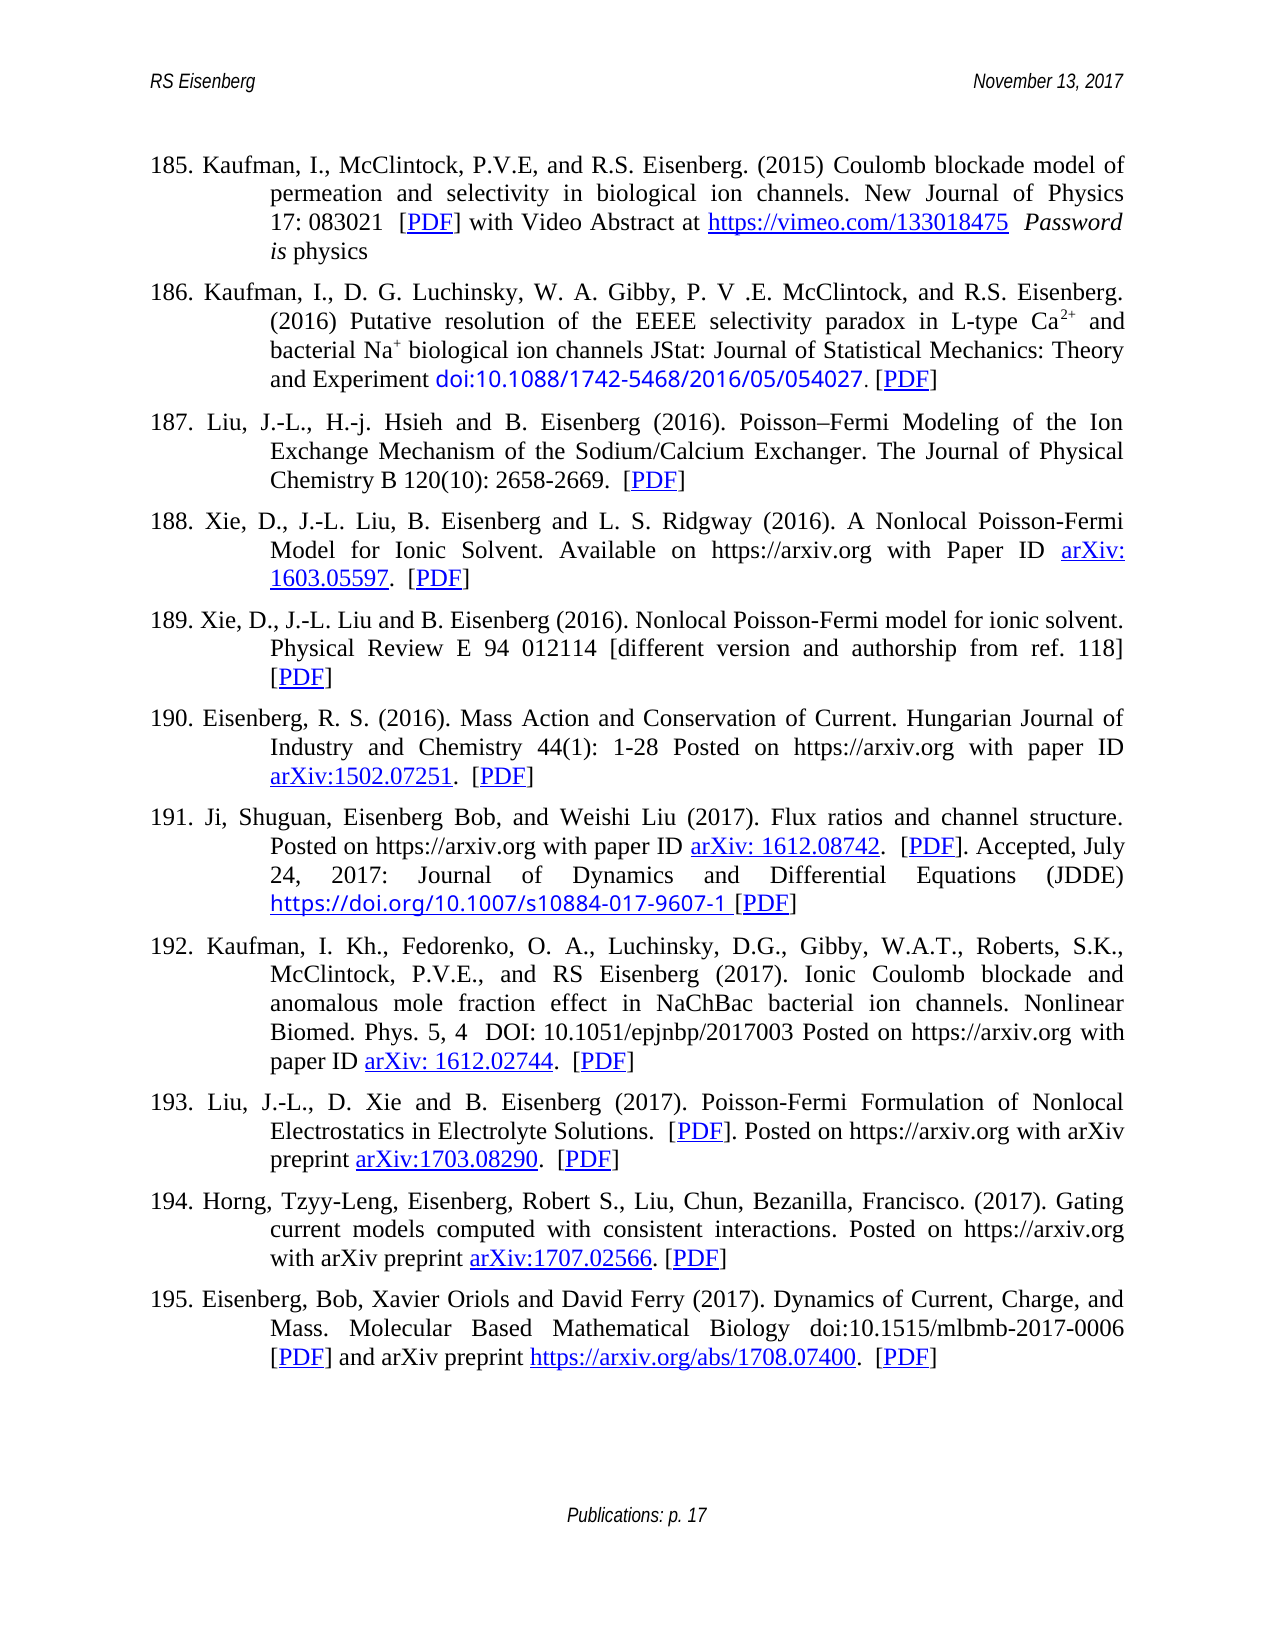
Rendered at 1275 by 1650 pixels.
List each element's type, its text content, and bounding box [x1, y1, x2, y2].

text 192. Kaufman, I. Kh., Fedorenko, O. A., Luchinsky, D.G., Gibby, W.A.T., Roberts, S.K., McClintock, P.V.E., and RS Eisenberg (2017). Ionic Coulomb blockade and anomalous mole fraction effect in NaChBac bacterial ion channels. Nonlinear Biomed. Phys. 5, 4 DOI: 10.1051/epjnbp/2017003 Posted on https://arxiv.org with paper ID arXiv: 1612.02744. [PDF] [150, 931, 1125, 1074]
text 193. Liu, J.-L., D. Xie and B. Eisenberg (2017). Poisson-Fermi Formulation of Nonlocal Electrostatics in Electrolyte Solutions. [PDF]. Posted on https://arxiv.org with arXiv preprint arXiv:1703.08290. [PDF] [150, 1087, 1125, 1173]
text 190. Eisenberg, R. S. (2016). Mass Action and Conservation of Current. Hungarian Journal of Industry and Chemistry 44(1): 1-28 Posted on https://arxiv.org with paper ID arXiv:1502.07251. [PDF] [150, 703, 1125, 790]
text 185. Kaufman, I., McClintock, P.V.E, and R.S. Eisenberg. (2015) Coulomb blockade model of permeation and selectivity in biological ion channels. New Journal of Physics 17: 083021 [PDF] with Video Abstract at https://vimeo.com/133018475 Password is physics [150, 150, 1125, 265]
text 188. Xie, D., J.-L. Liu, B. Eisenberg and L. S. Ridgway (2016). A Nonlocal Poisson-Fermi Model for Ionic Solvent. Available on https://arxiv.org with Paper ID arXiv: 1603.05597. [PDF] [150, 506, 1125, 592]
text 187. Liu, J.-L., H.-j. Hsieh and B. Eisenberg (2016). Poisson–Fermi Modeling of the Ion Exchange Mechanism of the Sodium/Calcium Exchanger. The Journal of Physical Chemistry B 120(10): 2658-2669. [PDF] [150, 407, 1125, 493]
text 194. Horng, Tzyy-Leng, Eisenberg, Robert S., Liu, Chun, Bezanilla, Francisco. (2017). Gating current models computed with consistent interactions. Posted on https://arxiv.org with arXiv preprint arXiv:1707.02566. [PDF] [150, 1186, 1125, 1272]
text 189. Xie, D., J.-L. Liu and B. Eisenberg (2016). Nonlocal Poisson-Fermi model for ionic solvent. Physical Review E 94 012114 [different version and authorship from ref. 118] [PDF] [150, 605, 1125, 691]
text 195. Eisenberg, Bob, Xavier Oriols and David Ferry (2017). Dynamics of Current, Charge, and Mass. Molecular Based Mathematical Biology doi:10.1515/mlbmb-2017-0006 [PDF] and arXiv preprint https://arxiv.org/abs/1708.07400. [PDF] [150, 1284, 1125, 1371]
text 186. Kaufman, I., D. G. Luchinsky, W. A. Gibby, P. V .E. McClintock, and R.S. Eisenberg. (2016) Putative resolution of the EEEE selectivity paradox in L-type Ca2+ and bacterial Na+ biological ion channels JStat: Journal of Statistical Mechanics: Theory and Experiment doi:10.1088/1742-5468/2016/05/054027. [PDF] [150, 277, 1125, 395]
text 191. Ji, Shuguan, Eisenberg Bob, and Weishi Liu (2017). Flux ratios and channel structure. Posted on https://arxiv.org with paper ID arXiv: 1612.08742. [PDF]. Accepted, July 24, 2017: Journal of Dynamics and Differential Equations (JDDE) https://doi.org/10.1007/s10884-017-9607-1 [PDF] [150, 802, 1125, 918]
